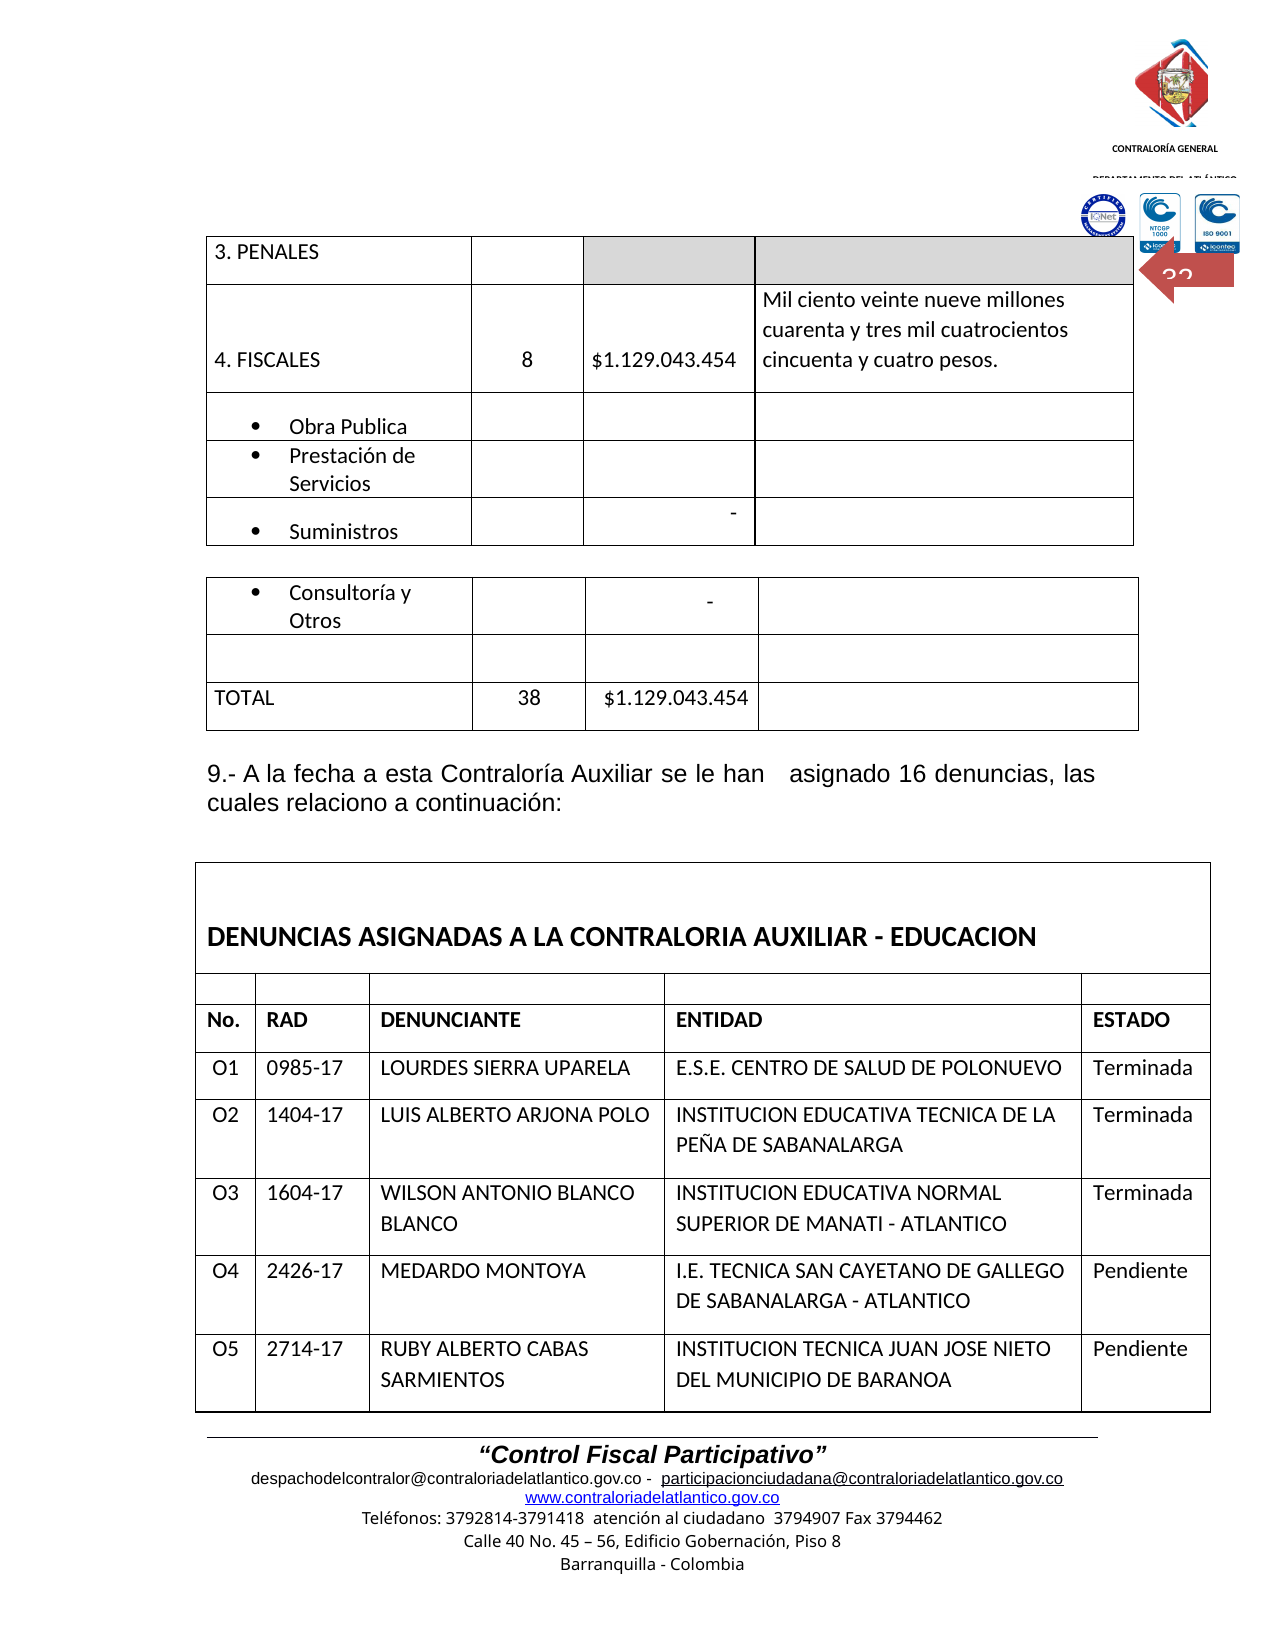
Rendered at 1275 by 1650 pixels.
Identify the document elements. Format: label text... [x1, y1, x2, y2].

table_cell TOTAL [207, 683, 472, 729]
table_cell 4. FISCALES [207, 285, 471, 392]
table_cell INSTITUCION TECNICA JUAN JOSE NIETO DEL MUNICIPIO DE BARANOA [665, 1335, 1081, 1411]
table_cell [756, 393, 1133, 440]
table_cell [584, 441, 754, 497]
table_cell RAD [256, 1005, 369, 1052]
table_cell [759, 635, 1138, 682]
table_cell O4 [196, 1256, 255, 1333]
table_cell Obra Publica [207, 393, 471, 440]
table_cell Pendiente [1082, 1256, 1210, 1333]
table_cell INSTITUCION EDUCATIVA NORMAL SUPERIOR DE MANATI - ATLANTICO [665, 1179, 1081, 1255]
table_cell LOURDES SIERRA UPARELA [370, 1053, 664, 1099]
table_cell Pendiente [1082, 1335, 1210, 1411]
table_cell Terminada [1082, 1053, 1210, 1099]
table_cell INSTITUCION EDUCATIVA TECNICA DE LA PEÑA DE SABANALARGA [665, 1100, 1081, 1177]
table_cell I.E. TECNICA SAN CAYETANO DE GALLEGO DE SABANALARGA - ATLANTICO [665, 1256, 1081, 1333]
table_cell 0985-17 [256, 1053, 369, 1099]
table_cell RUBY ALBERTO CABAS SARMIENTOS [370, 1335, 664, 1411]
table_cell 2426-17 [256, 1256, 369, 1333]
table_cell Terminada [1082, 1100, 1210, 1177]
table_cell [759, 683, 1138, 729]
table_cell [472, 498, 583, 545]
table_cell [1082, 974, 1210, 1004]
table_header DENUNCIAS ASIGNADAS A LA CONTRALORIA AUXILIAR - EDUCACION [196, 863, 1210, 972]
table_cell [472, 441, 583, 497]
table_cell [256, 974, 369, 1004]
table_cell [586, 635, 758, 682]
table_cell [756, 441, 1133, 497]
table_cell O2 [196, 1100, 255, 1177]
table_cell O3 [196, 1179, 255, 1255]
table_cell E.S.E. CENTRO DE SALUD DE POLONUEVO [665, 1053, 1081, 1099]
table_cell [196, 974, 255, 1004]
table_cell 2714-17 [256, 1335, 369, 1411]
table_cell [665, 974, 1081, 1004]
table_cell [584, 393, 754, 440]
table_cell Mil ciento veinte nueve millones cuarenta y tres mil cuatrocientos cincuenta y cuatro pesos. [756, 285, 1133, 392]
table_cell $1.129.043.454 [584, 285, 754, 392]
table_cell 8 [472, 285, 583, 392]
table_cell [473, 635, 585, 682]
table_cell - [584, 498, 754, 545]
table_cell 1404-17 [256, 1100, 369, 1177]
table_cell Suministros [207, 498, 471, 545]
table_cell [759, 578, 1138, 634]
picture [1134, 38, 1208, 127]
table_cell 1604-17 [256, 1179, 369, 1255]
picture [1081, 194, 1126, 236]
table_cell No. [196, 1005, 255, 1052]
table_cell O1 [196, 1053, 255, 1099]
table_cell ENTIDAD [665, 1005, 1081, 1052]
table_cell Consultoría y Otros [207, 578, 472, 634]
table_cell [207, 635, 472, 682]
table_cell [584, 237, 754, 284]
table_cell LUIS ALBERTO ARJONA POLO [370, 1100, 664, 1177]
table_cell 38 [473, 683, 585, 729]
text 9.- A la fecha a esta Contraloría Auxiliar se le han asignado 16 denuncias, las cuales relaciono a continuación: [207, 759, 1098, 817]
table_cell Prestación de Servicios [207, 441, 471, 497]
table_cell [472, 393, 583, 440]
table_cell MEDARDO MONTOYA [370, 1256, 664, 1333]
table_cell [473, 578, 585, 634]
table_cell ESTADO [1082, 1005, 1210, 1052]
table_cell [756, 237, 1133, 284]
picture [1139, 193, 1181, 253]
table_cell O5 [196, 1335, 255, 1411]
table_cell [756, 498, 1133, 545]
table_cell WILSON ANTONIO BLANCO BLANCO [370, 1179, 664, 1255]
table_cell $1.129.043.454 [586, 683, 758, 729]
table_cell [472, 237, 583, 284]
table_cell Terminada [1082, 1179, 1210, 1255]
table_cell 3. PENALES [207, 237, 471, 284]
table_cell DENUNCIANTE [370, 1005, 664, 1052]
table_cell - [586, 578, 758, 634]
table_cell [370, 974, 664, 1004]
